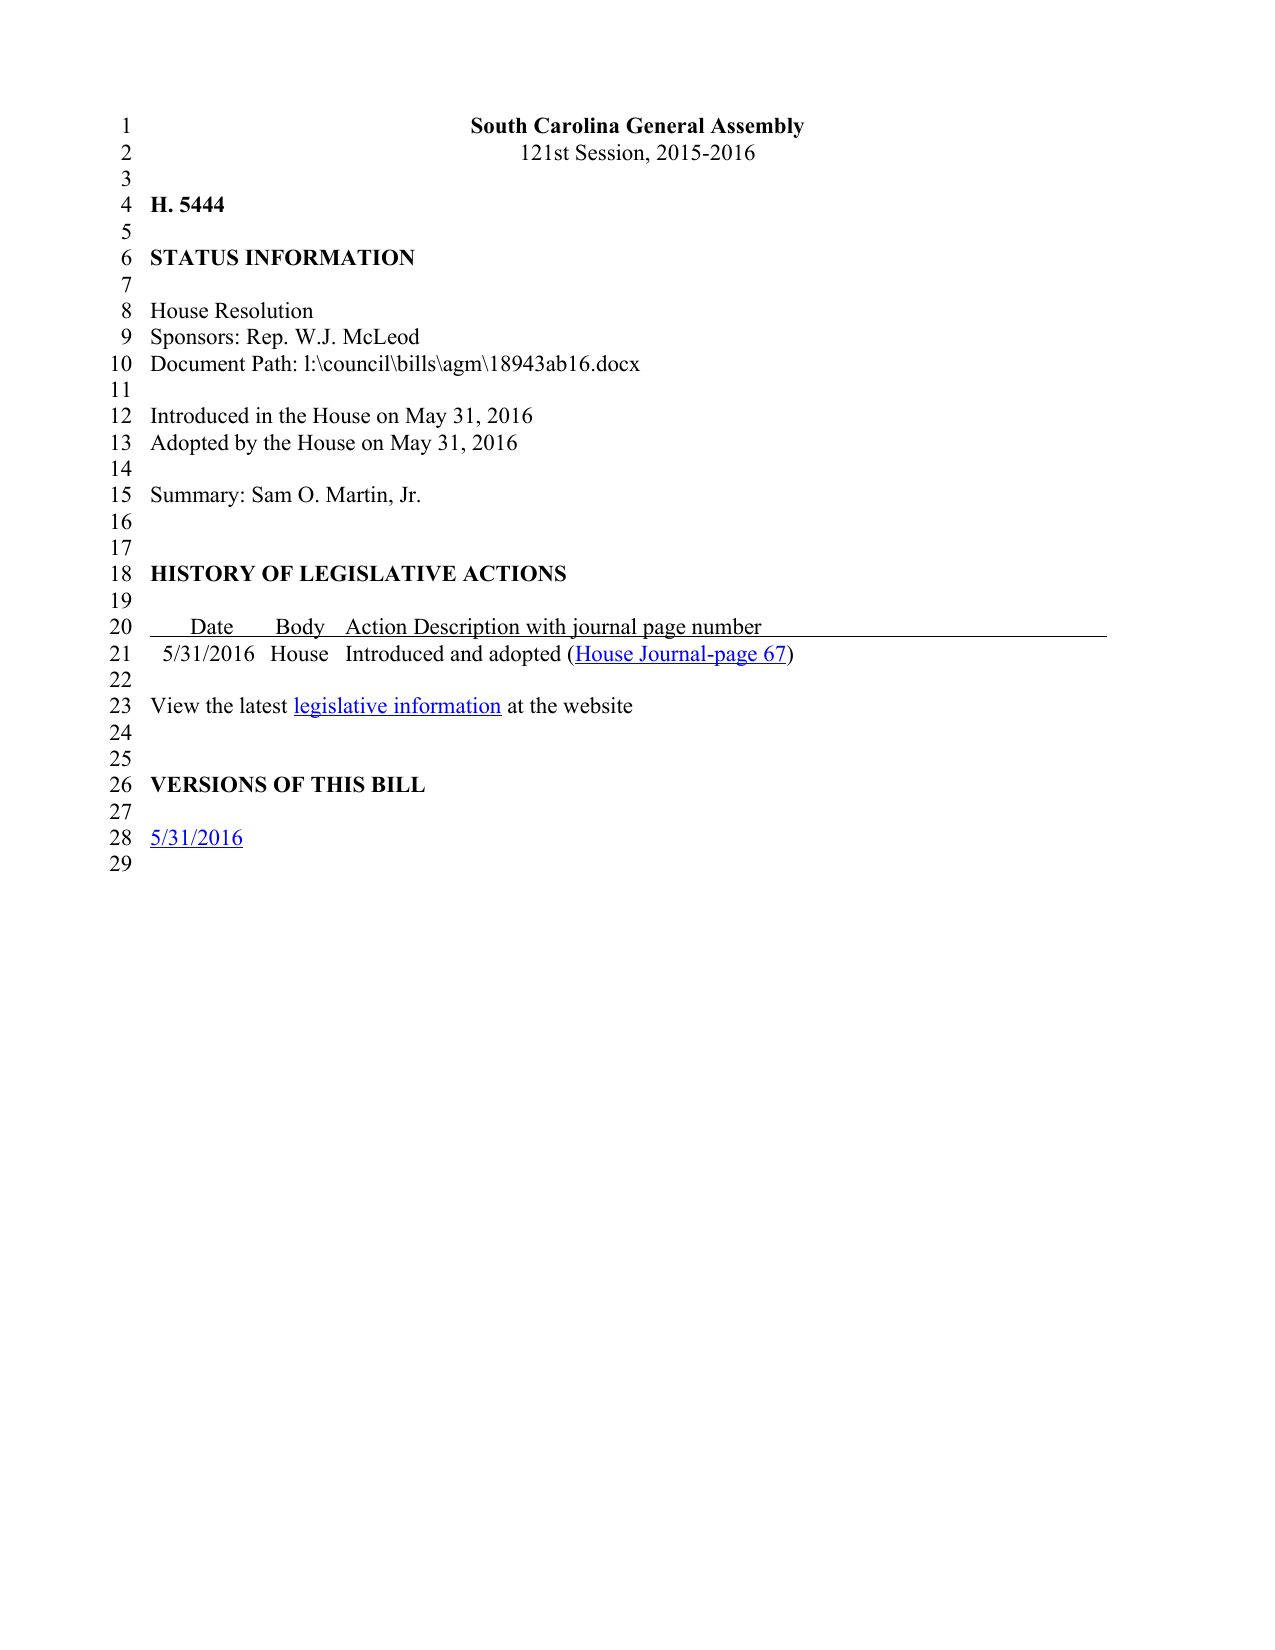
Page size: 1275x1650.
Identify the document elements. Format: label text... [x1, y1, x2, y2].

text H. 5444 [150, 192, 1125, 218]
text 121st Session, 2015-2016 [150, 139, 1125, 165]
text Summary: Sam O. Martin, Jr. [150, 481, 1125, 508]
text View the latest legislative information at the website [150, 692, 1125, 719]
text South Carolina General Assembly [150, 112, 1125, 139]
text House Resolution [150, 297, 1125, 323]
text STATUS INFORMATION [150, 244, 1125, 271]
text Adopted by the House on May 31, 2016 [150, 429, 1125, 455]
text HISTORY OF LEGISLATIVE ACTIONS [150, 561, 1125, 587]
text Date Body Action Description with journal page number [150, 613, 1125, 639]
text VERSIONS OF THIS BILL [150, 771, 1125, 798]
text 5/31/2016 House Introduced and adopted (House Journal-page 67) [150, 639, 1125, 666]
text Document Path: l:\council\bills\agm\18943ab16.docx [150, 350, 1125, 376]
text Introduced in the House on May 31, 2016 [150, 402, 1125, 429]
text 5/31/2016 [150, 824, 1125, 850]
text Sponsors: Rep. W.J. McLeod [150, 323, 1125, 350]
